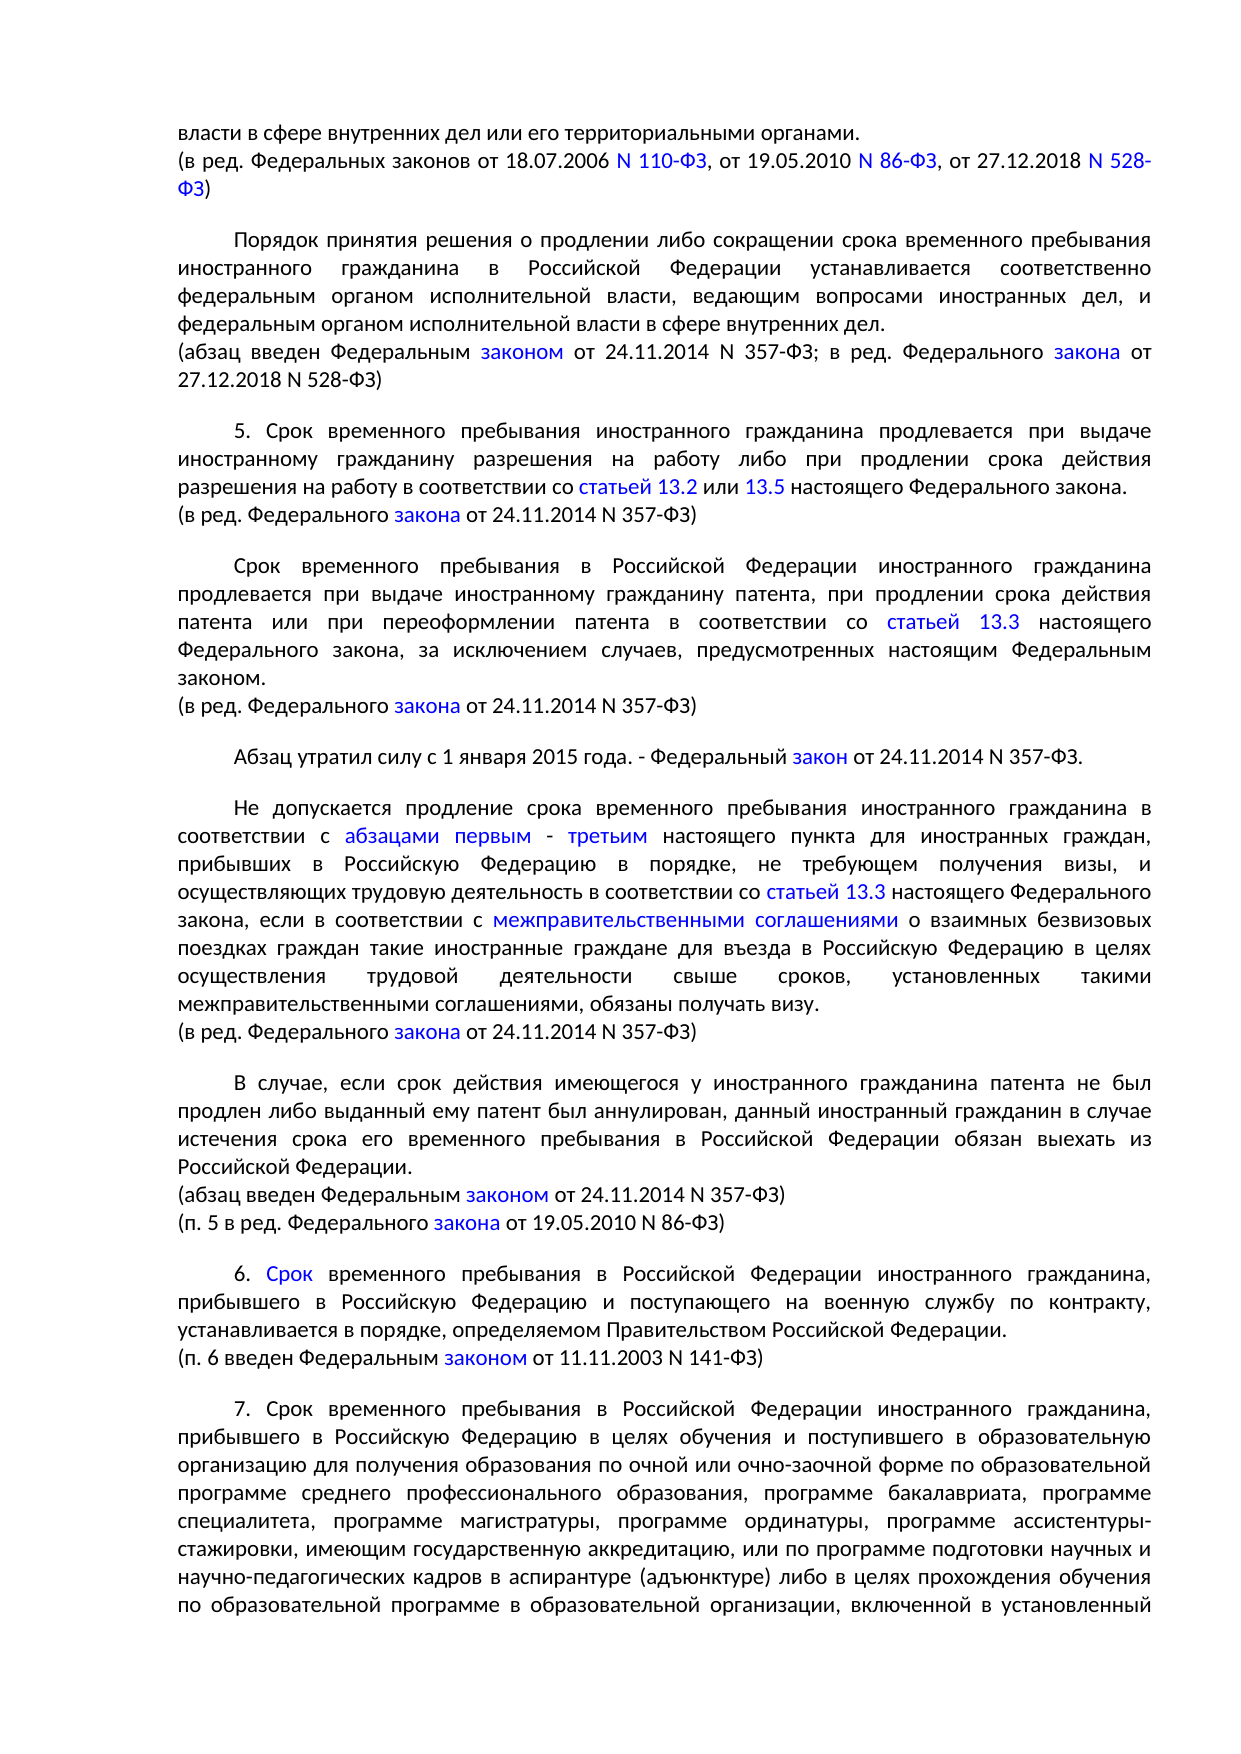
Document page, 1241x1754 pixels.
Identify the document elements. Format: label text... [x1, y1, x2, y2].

text (абзац введен Федеральным законом от 24.11.2014 N 357-ФЗ) [177, 1180, 1152, 1208]
text 5. Срок временного пребывания иностранного гражданина продлевается при выдаче иностранному гражданину разрешения на работу либо при продлении срока действия разрешения на работу в соответствии со статьей 13.2 или 13.5 настоящего Федерального закона. [177, 416, 1152, 500]
text Порядок принятия решения о продлении либо сокращении срока временного пребывания иностранного гражданина в Российской Федерации устанавливается соответственно федеральным органом исполнительной власти, ведающим вопросами иностранных дел, и федеральным органом исполнительной власти в сфере внутренних дел. [177, 225, 1152, 337]
text (абзац введен Федеральным законом от 24.11.2014 N 357-ФЗ; в ред. Федерального закона от 27.12.2018 N 528-ФЗ) [177, 337, 1152, 393]
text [177, 1394, 1152, 1618]
text (в ред. Федерального закона от 24.11.2014 N 357-ФЗ) [177, 1017, 1152, 1045]
text Срок временного пребывания в Российской Федерации иностранного гражданина продлевается при выдаче иностранному гражданину патента, при продлении срока действия патента или при переоформлении патента в соответствии со статьей 13.3 настоящего Федерального закона, за исключением случаев, предусмотренных настоящим Федеральным законом. [177, 551, 1152, 691]
text (п. 6 введен Федеральным законом от 11.11.2003 N 141-ФЗ) [177, 1343, 1152, 1371]
text (п. 5 в ред. Федерального закона от 19.05.2010 N 86-ФЗ) [177, 1208, 1152, 1236]
text В случае, если срок действия имеющегося у иностранного гражданина патента не был продлен либо выданный ему патент был аннулирован, данный иностранный гражданин в случае истечения срока его временного пребывания в Российской Федерации обязан выехать из Российской Федерации. [177, 1068, 1152, 1180]
text (в ред. Федерального закона от 24.11.2014 N 357-ФЗ) [177, 691, 1152, 719]
text 6. Срок временного пребывания в Российской Федерации иностранного гражданина, прибывшего в Российскую Федерацию и поступающего на военную службу по контракту, устанавливается в порядке, определяемом Правительством Российской Федерации. [177, 1259, 1152, 1343]
text (в ред. Федеральных законов от 18.07.2006 N 110-ФЗ, от 19.05.2010 N 86-ФЗ, от 27.12.2018 N 528-ФЗ) [177, 146, 1152, 202]
text Абзац утратил силу с 1 января 2015 года. - Федеральный закон от 24.11.2014 N 357-ФЗ. [177, 742, 1152, 770]
text (в ред. Федерального закона от 24.11.2014 N 357-ФЗ) [177, 500, 1152, 528]
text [177, 118, 1152, 146]
text Не допускается продление срока временного пребывания иностранного гражданина в соответствии с абзацами первым - третьим настоящего пункта для иностранных граждан, прибывших в Российскую Федерацию в порядке, не требующем получения визы, и осуществляющих трудовую деятельность в соответствии со статьей 13.3 настоящего Федерального закона, если в соответствии с межправительственными соглашениями о взаимных безвизовых поездках граждан такие иностранные граждане для въезда в Российскую Федерацию в целях осуществления трудовой деятельности свыше сроков, установленных такими межправительственными соглашениями, обязаны получать визу. [177, 793, 1152, 1017]
